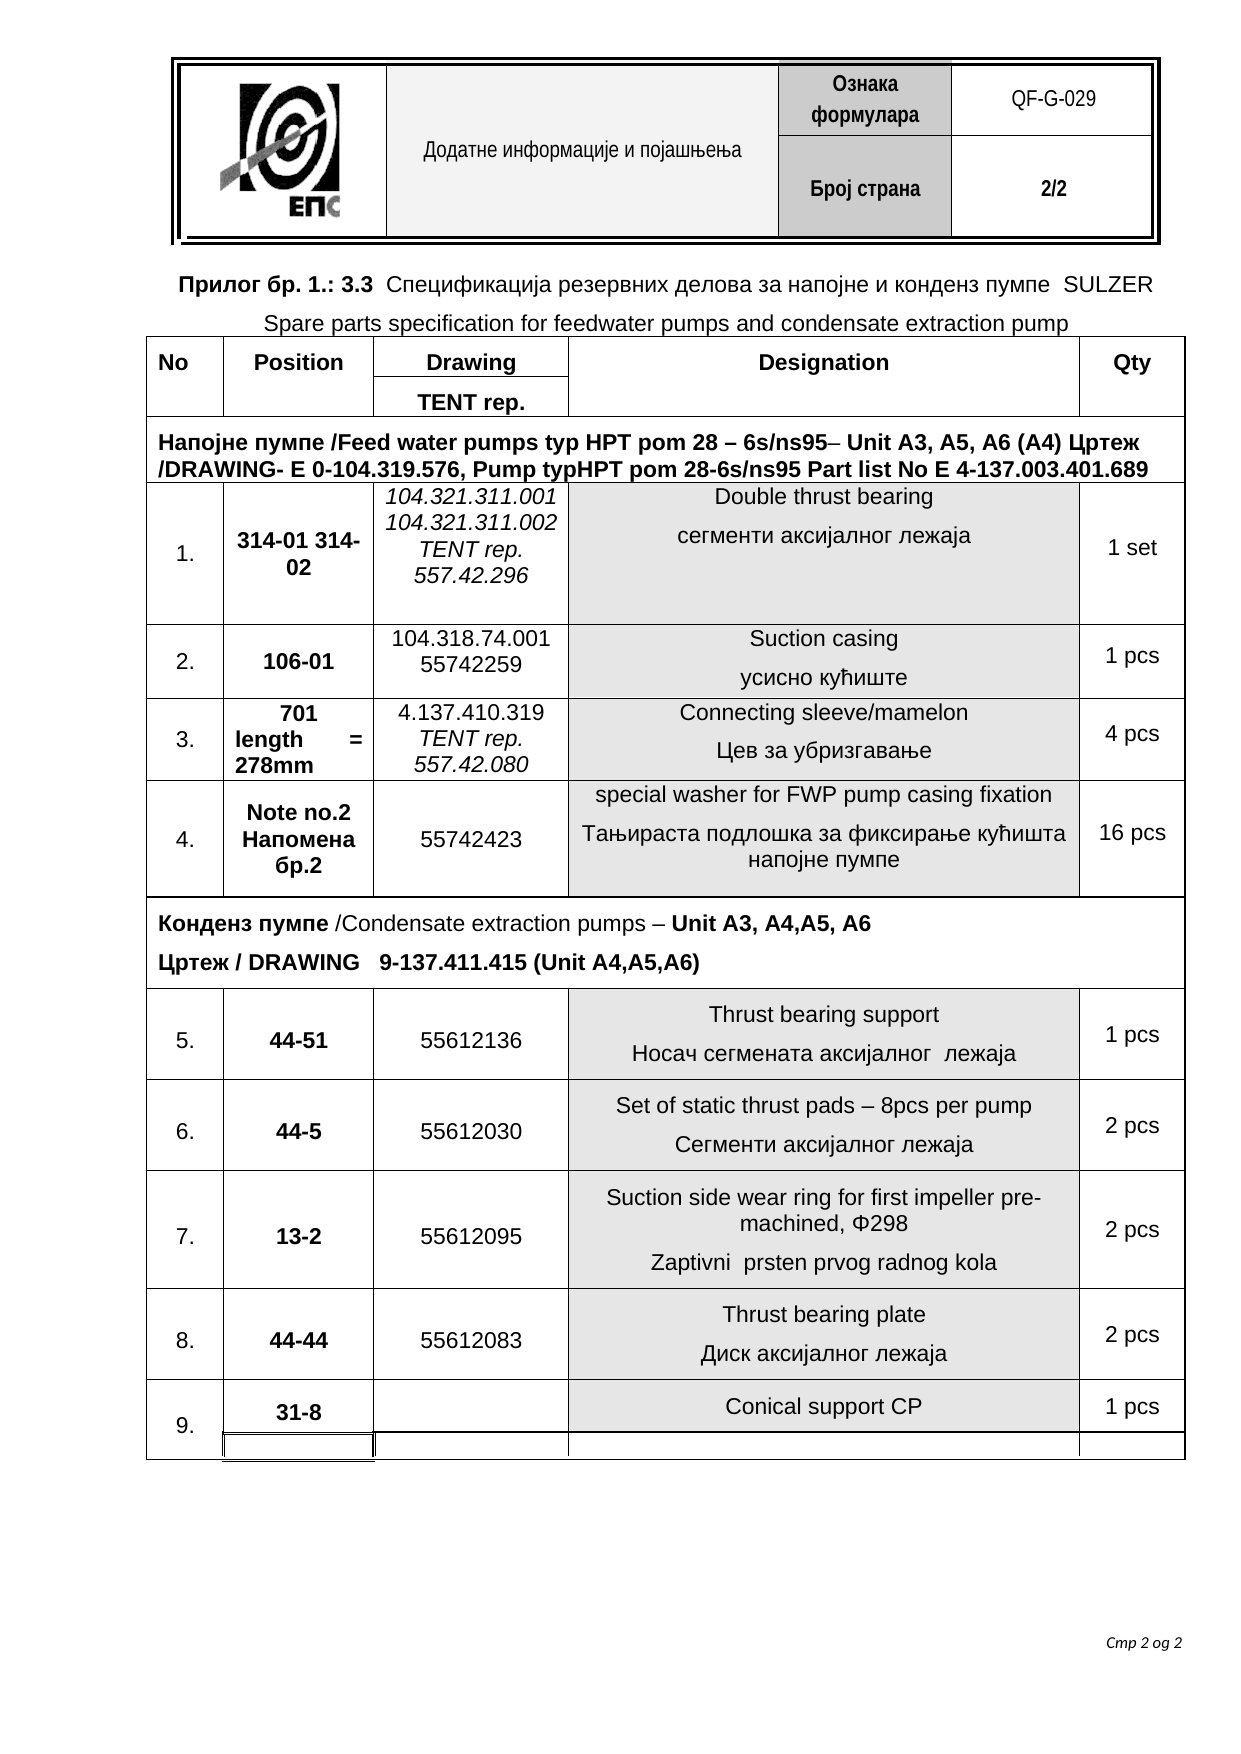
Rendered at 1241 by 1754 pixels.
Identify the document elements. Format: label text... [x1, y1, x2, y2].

table_cell 55612095 [374, 1171, 568, 1288]
table_cell [374, 1433, 568, 1459]
table_cell Thrust bearing plate Диск аксијалног лежаја [569, 1289, 1079, 1379]
table_cell Suction casing усисно кућиште [569, 625, 1079, 697]
table_header Drawing [374, 337, 568, 376]
table_header Qty [1080, 337, 1184, 416]
table_cell 104.318.74.001 55742259 [374, 625, 568, 697]
table_cell 44-5 [224, 1080, 373, 1170]
table_cell Thrust bearing support Носач сегменaта аксијалног лежаја [569, 989, 1079, 1079]
table_cell 31-8 [224, 1380, 373, 1431]
table_cell 8. [147, 1289, 223, 1379]
table_cell 2. [147, 625, 223, 697]
table_cell Напојне пумпе /Feed water pumps typ HPT pom 28 – 6s/ns95– Unit A3, A5, A6 (A4) Цртеж /DRAWING- E 0-104.319.576, Pump typHPT pom 28-6s/ns95 Part list No E 4-137.003.401.689 [147, 417, 1184, 482]
table_cell 9. [147, 1380, 223, 1459]
table_cell 55612136 [374, 989, 568, 1079]
table_cell 2 pcs [1080, 1171, 1184, 1288]
table_cell 16 pcs [1080, 781, 1184, 896]
table_cell Note no.2 Напомена бр.2 [224, 781, 373, 896]
table_cell 4 pcs [1080, 699, 1184, 780]
table_cell 2 pcs [1080, 1289, 1184, 1379]
table_cell Suction side wear ring for first impeller pre-machined, Φ298 Zaptivni prsten prvog radnog kola [569, 1171, 1079, 1288]
table_cell 314-01 314-02 [224, 483, 373, 624]
table_cell 4. [147, 781, 223, 896]
table_cell 2 pcs [1080, 1080, 1184, 1170]
table_cell 55742423 [374, 781, 568, 896]
table_header No [147, 337, 223, 416]
table_cell 13-2 [224, 1171, 373, 1288]
table_cell 4.137.410.319 TENT rep. 557.42.080 [374, 699, 568, 780]
table_header Designation [569, 337, 1079, 416]
table_cell [1079, 1433, 1184, 1459]
table_cell [224, 1435, 374, 1459]
text Spare parts specification for feedwater pumps and condensate extraction pump [150, 309, 1182, 336]
table_cell 7. [147, 1171, 223, 1288]
table_cell 44-44 [224, 1289, 373, 1379]
table_cell 1 pcs [1080, 1380, 1184, 1431]
table_cell 104.321.311.001 104.321.311.002 TENT rep. 557.42.296 [374, 483, 568, 624]
table_cell 6. [147, 1080, 223, 1170]
table_header Position [224, 337, 373, 416]
table_cell 106-01 [224, 625, 373, 697]
table_cell Connecting sleeve/mamelon Цев за убризгавање [569, 699, 1079, 780]
table_cell 3. [147, 699, 223, 780]
table_cell Конденз пумпе /Condensate extraction pumps – Unit A3, A4,A5, A6 Цртеж / DRAWING 9-137.411.415 (Unit A4,A5,A6) [147, 898, 1184, 988]
table_cell 1. [147, 483, 223, 624]
table_cell 5. [147, 989, 223, 1079]
table_cell Conical support CP [569, 1380, 1079, 1431]
table_cell 55612030 [374, 1080, 568, 1170]
table_cell special washer for FWP pump casing fixation Тањираста подлошка за фиксирање кућишта напојне пумпе [569, 781, 1079, 896]
table_cell 1 pcs [1080, 625, 1184, 697]
table_cell TENT rep. [374, 377, 568, 416]
text Прилог бр. 1.: 3.3 Спецификација резервних делова за напојне и конденз пумпе SULZER [150, 271, 1182, 297]
table_cell [569, 1433, 1079, 1459]
table_cell 55612083 [374, 1289, 568, 1379]
table_cell 44-51 [224, 989, 373, 1079]
table_cell Double thrust bearing сегменти аксијалног лежаја [569, 483, 1079, 624]
table_cell 1 pcs [1080, 989, 1184, 1079]
table_cell Set of static thrust pads – 8pcs per pump Сегменти аксијалног лежаја [569, 1080, 1079, 1170]
table_cell [374, 1380, 568, 1431]
table_cell 701 length = 278mm [224, 699, 373, 780]
table_cell 1 set [1080, 483, 1184, 624]
